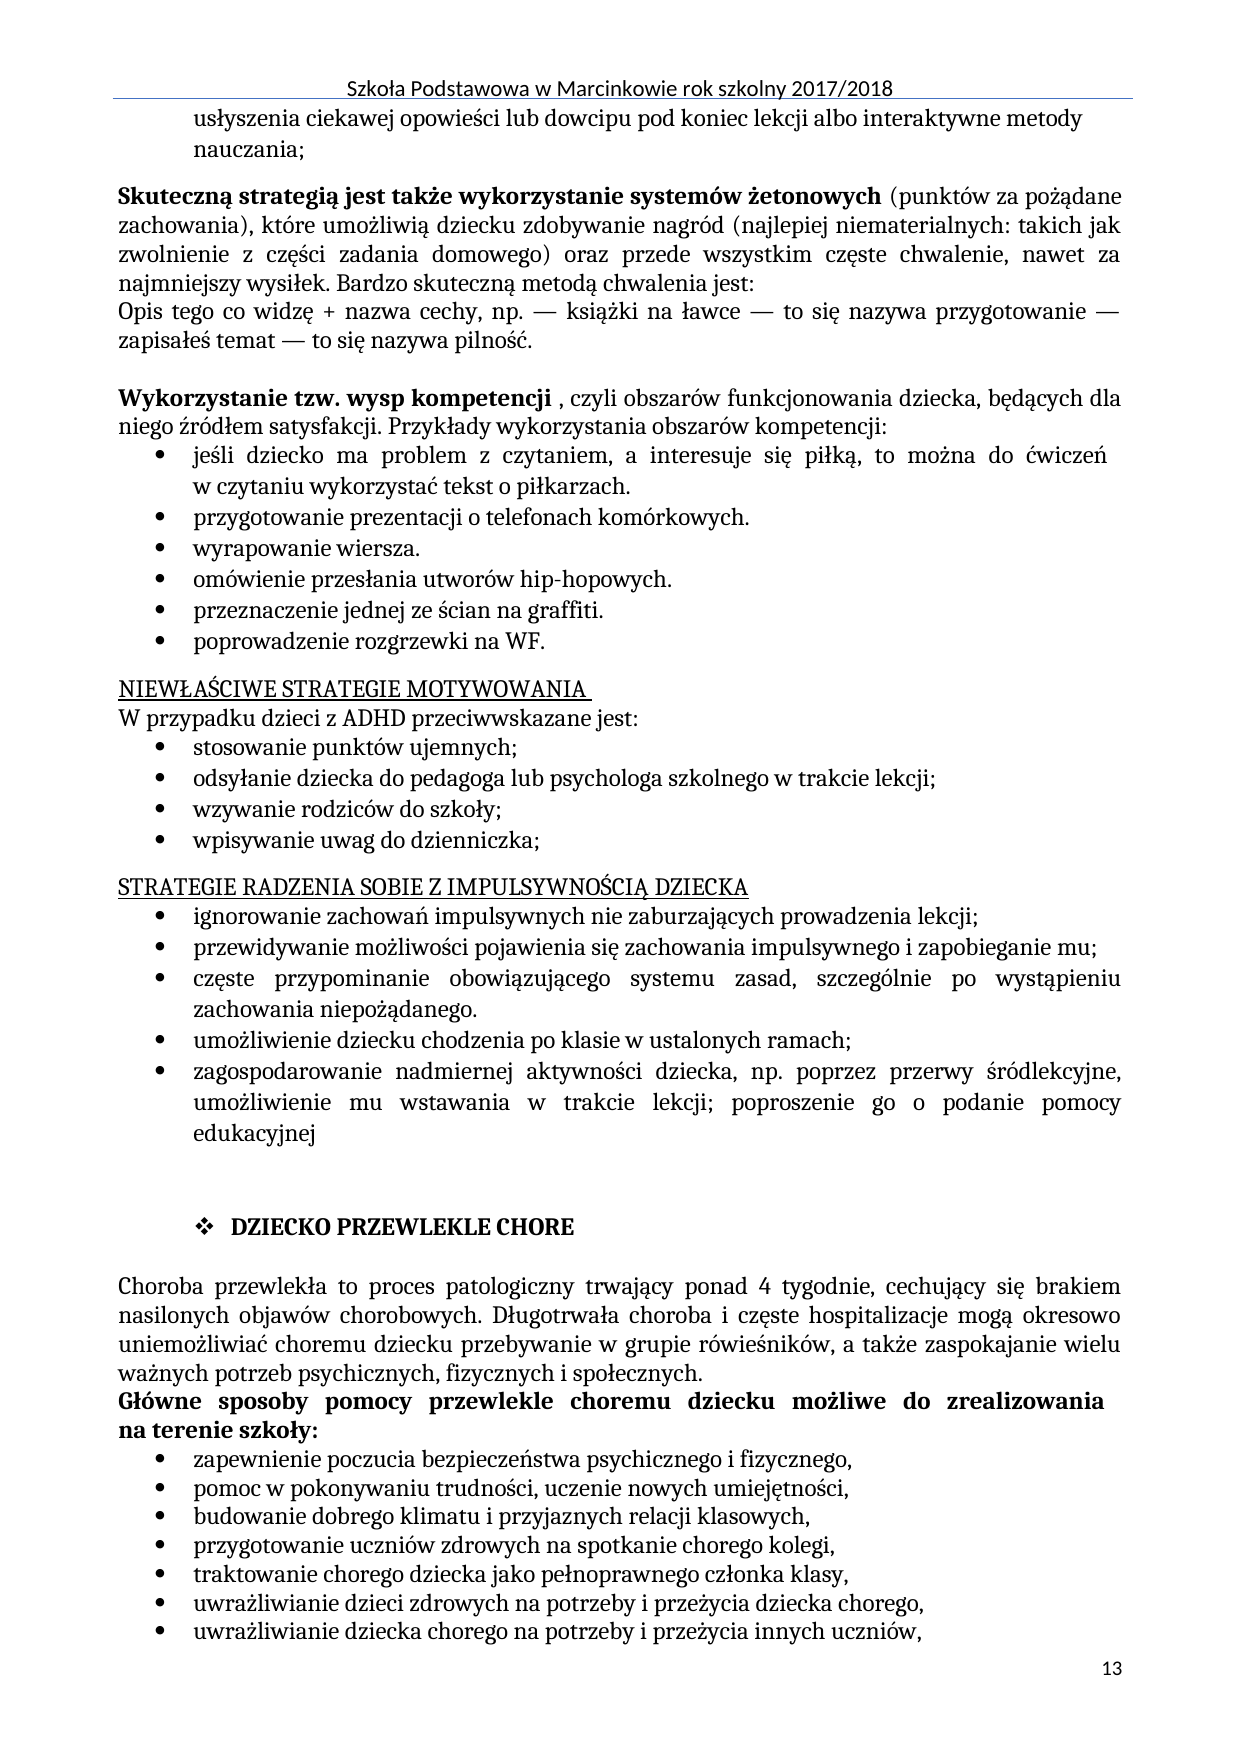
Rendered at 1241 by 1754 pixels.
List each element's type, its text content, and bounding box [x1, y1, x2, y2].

list wzywanie rodziców do szkoły; [156, 794, 1122, 823]
text W przypadku dzieci z ADHD przeciwwskazane jest: [118, 704, 1122, 732]
list poprowadzenie rozgrzewki na WF. [156, 627, 1122, 656]
list pomoc w pokonywaniu trudności, uczenie nowych umiejętności, [156, 1473, 1122, 1502]
list omówienie przesłania utworów hip-hopowych. [156, 565, 1122, 594]
list zapewnienie poczucia bezpieczeństwa psychicznego i fizycznego, [156, 1445, 1122, 1473]
list umożliwienie dziecku chodzenia po klasie w ustalonych ramach; [156, 1026, 1122, 1055]
text NIEWŁAŚCIWE STRATEGIE MOTYWOWANIA [118, 675, 1122, 704]
text Choroba przewlekła to proces patologiczny trwający ponad 4 tygodnie, cechujący się brakiem nasilonych objawów chorobowych. Długotrwała choroba i częste hospitalizacje mogą okresowo uniemożliwiać choremu dziecku przebywanie w grupie rówieśników, a także zaspokajanie wielu ważnych potrzeb psychicznych, fizycznych i społecznych. [118, 1272, 1122, 1387]
list wyrapowanie wiersza. [156, 534, 1122, 563]
list budowanie dobrego klimatu i przyjaznych relacji klasowych, [156, 1502, 1122, 1531]
list przygotowanie uczniów zdrowych na spotkanie chorego kolegi, [156, 1531, 1122, 1560]
text Wykorzystanie tzw. wysp kompetencji , czyli obszarów funkcjonowania dziecka, będących dla niego źródłem satysfakcji. Przykłady wykorzystania obszarów kompetencji: [118, 383, 1122, 441]
list przygotowanie prezentacji o telefonach komórkowych. [156, 503, 1122, 532]
text Skuteczną strategią jest także wykorzystanie systemów żetonowych (punktów za pożądane zachowania), które umożliwią dziecku zdobywanie nagród (najlepiej niematerialnych: takich jak zwolnienie z części zadania domowego) oraz przede wszystkim częste chwalenie, nawet za najmniejszy wysiłek. Bardzo skuteczną metodą chwalenia jest: [118, 182, 1122, 297]
list częste przypominanie obowiązującego systemu zasad, szczególnie po wystąpieniu zachowania niepożądanego. [156, 964, 1122, 1024]
list odsyłanie dziecka do pedagoga lub psychologa szkolnego w trakcie lekcji; [156, 763, 1122, 792]
list jeśli dziecko ma problem z czytaniem, a interesuje się piłką, to można do ćwiczeń w czytaniu wykorzystać tekst o piłkarzach. [156, 441, 1122, 501]
list traktowanie chorego dziecka jako pełnoprawnego członka klasy, [156, 1560, 1122, 1588]
list DZIECKO PRZEWLEKLE CHORE [193, 1212, 1122, 1241]
list zagospodarowanie nadmiernej aktywności dziecka, np. poprzez przerwy śródlekcyjne, umożliwienie mu wstawania w trakcie lekcji; poproszenie go o podanie pomocy edukacyjnej [156, 1057, 1122, 1148]
list przeznaczenie jednej ze ścian na graffiti. [156, 596, 1122, 625]
list uwrażliwianie dziecka chorego na potrzeby i przeżycia innych uczniów, [156, 1617, 1122, 1646]
list przewidywanie możliwości pojawienia się zachowania impulsywnego i zapobieganie mu; [156, 933, 1122, 962]
text Główne sposoby pomocy przewlekle choremu dziecku możliwe do zrealizowania na terenie szkoły: [118, 1387, 1122, 1445]
list uwrażliwianie dzieci zdrowych na potrzeby i przeżycia dziecka chorego, [156, 1588, 1122, 1617]
list stosowanie punktów ujemnych; [156, 732, 1122, 761]
list ignorowanie zachowań impulsywnych nie zaburzających prowadzenia lekcji; [156, 902, 1122, 931]
text STRATEGIE RADZENIA SOBIE Z IMPULSYWNOŚCIĄ DZIECKA [118, 873, 1122, 902]
list wpisywanie uwag do dzienniczka; [156, 826, 1122, 854]
text Opis tego co widzę + nazwa cechy, np. ― książki na ławce ― to się nazywa przygotowanie ― zapisałeś temat ― to się nazywa pilność. [118, 297, 1122, 355]
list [156, 103, 1122, 163]
